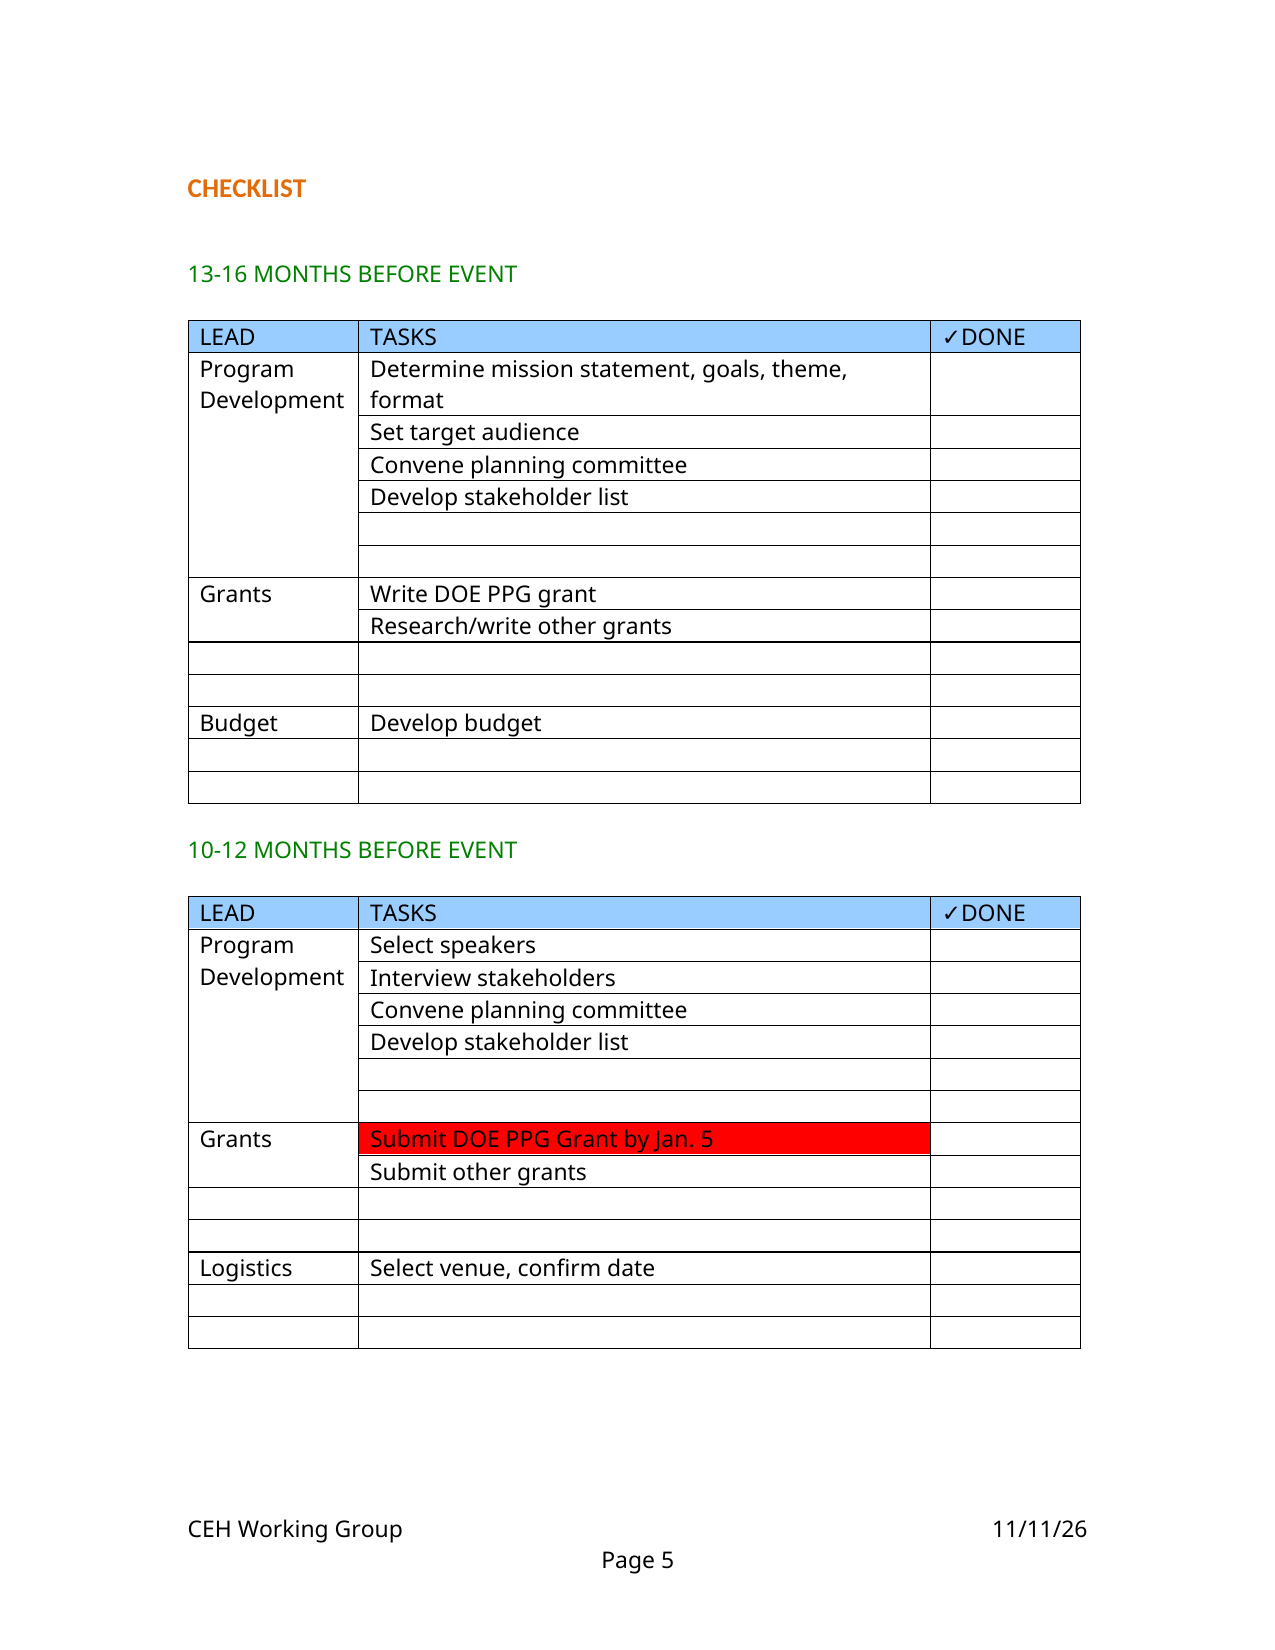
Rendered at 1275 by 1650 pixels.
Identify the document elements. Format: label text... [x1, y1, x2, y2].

table_cell [189, 772, 358, 803]
table_cell Submit other grants [359, 1156, 930, 1187]
table_cell [931, 546, 1080, 577]
table_cell [931, 610, 1080, 641]
table_header TASKS [359, 321, 930, 352]
text 13-16 MONTHS BEFORE EVENT [187, 258, 1087, 289]
table_cell [931, 1188, 1080, 1219]
table_cell [359, 1188, 930, 1219]
table_cell [931, 962, 1080, 993]
table_cell [931, 449, 1080, 480]
table_cell [359, 739, 930, 771]
table_cell Submit DOE PPG Grant by Jan. 5 [359, 1123, 930, 1154]
table_cell [931, 930, 1080, 961]
table_cell [189, 1317, 358, 1348]
table_cell Select speakers [359, 930, 930, 961]
table_cell [931, 353, 1080, 415]
table_cell Logistics [189, 1253, 358, 1284]
table_cell Develop stakeholder list [359, 1026, 930, 1058]
table_cell [931, 675, 1080, 706]
table_cell [189, 643, 358, 674]
table_cell [931, 578, 1080, 609]
table_cell [931, 1123, 1080, 1154]
table_cell [189, 675, 358, 706]
table_cell [359, 772, 930, 803]
table_cell [359, 1091, 930, 1122]
table_cell [931, 1091, 1080, 1122]
table_cell [931, 1156, 1080, 1187]
table_cell [359, 675, 930, 706]
table_header ✓DONE [931, 897, 1080, 928]
table_cell Write DOE PPG grant [359, 578, 930, 609]
table_cell Develop stakeholder list [359, 481, 930, 512]
subtitle CHECKLIST [187, 171, 1087, 204]
table_cell [931, 1059, 1080, 1090]
table_cell [931, 1220, 1080, 1251]
table_cell [931, 513, 1080, 544]
table_header LEAD [189, 321, 358, 352]
table_cell [359, 513, 930, 544]
table_cell [359, 546, 930, 577]
table_cell [359, 1059, 930, 1090]
table_cell Program Development [189, 353, 358, 577]
table_cell [931, 1253, 1080, 1284]
table_cell Budget [189, 707, 358, 738]
table_cell [931, 707, 1080, 738]
table_cell Develop budget [359, 707, 930, 738]
table_cell [359, 1220, 930, 1251]
table_cell [189, 1220, 358, 1251]
table_cell [359, 643, 930, 674]
table_cell [931, 1026, 1080, 1058]
table_cell [189, 1188, 358, 1219]
text 10-12 MONTHS BEFORE EVENT [187, 834, 1087, 866]
table_cell [931, 772, 1080, 803]
table_cell Grants [189, 1123, 358, 1187]
table_cell [359, 1317, 930, 1348]
table_cell Grants [189, 578, 358, 641]
table_cell Convene planning committee [359, 994, 930, 1025]
table_cell [931, 643, 1080, 674]
table_cell Research/write other grants [359, 610, 930, 641]
table_cell [931, 481, 1080, 512]
table_cell [931, 1285, 1080, 1316]
table_header ✓DONE [931, 321, 1080, 352]
table_cell [189, 1285, 358, 1316]
table_cell Program Development [189, 930, 358, 1122]
table_header LEAD [189, 897, 358, 928]
table_cell Set target audience [359, 416, 930, 448]
table_cell [189, 739, 358, 771]
table_cell [931, 416, 1080, 448]
table_cell [359, 1285, 930, 1316]
table_cell [931, 1317, 1080, 1348]
table_cell Select venue, confirm date [359, 1253, 930, 1284]
table_cell Convene planning committee [359, 449, 930, 480]
table_header TASKS [359, 897, 930, 928]
table_cell [931, 994, 1080, 1025]
table_cell Interview stakeholders [359, 962, 930, 993]
table_cell [931, 739, 1080, 771]
table_cell Determine mission statement, goals, theme, format [359, 353, 930, 415]
